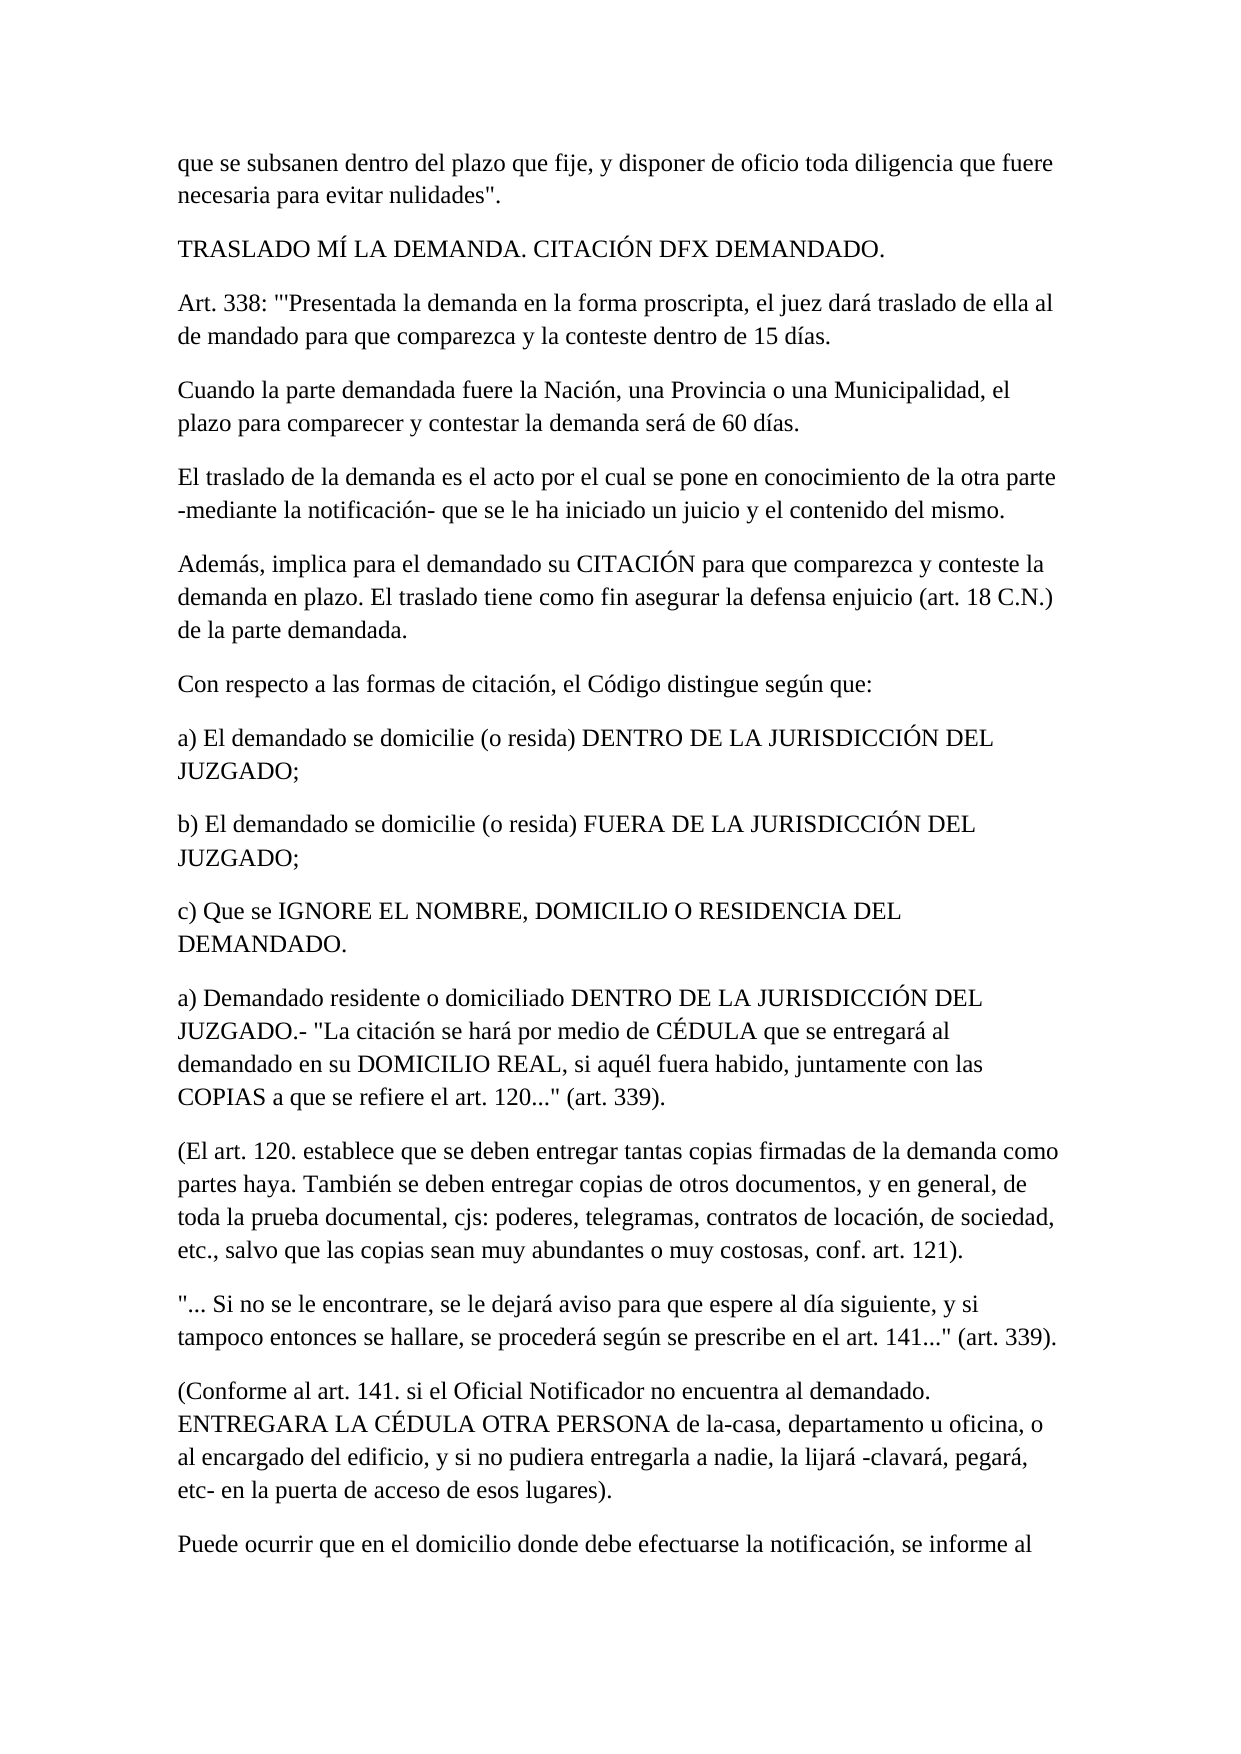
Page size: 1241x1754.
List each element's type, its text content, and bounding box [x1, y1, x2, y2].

text Además, implica para el demandado su CITACIÓN para que comparezca y conteste la demanda en plazo. El traslado tiene como fin asegurar la defensa enjuicio (art. 18 C.N.) de la parte demandada. [177, 549, 1063, 644]
text c) Que se IGNORE EL NOMBRE, DOMICILIO O RESIDENCIA DEL DEMANDADO. [177, 896, 1063, 958]
text Art. 338: "'Presentada la demanda en la forma proscripta, el juez dará traslado de ella al de mandado para que comparezca y la conteste dentro de 15 días. [177, 288, 1063, 350]
text TRASLADO MÍ LA DEMANDA. CITACIÓN DFX DEMANDADO. [177, 234, 1063, 263]
text a) El demandado se domicilie (o resida) DENTRO DE LA JURISDICCIÓN DEL JUZGADO; [177, 723, 1063, 784]
text (Conforme al art. 141. si el Oficial Notificador no encuentra al demandado. ENTREGARA LA CÉDULA OTRA PERSONA de la-casa, departamento u oficina, o al encargado del edificio, y si no pudiera entregarla a nadie, la lijará -clavará, pegará, etc- en la puerta de acceso de esos lugares). [177, 1376, 1063, 1504]
text b) El demandado se domicilie (o resida) FUERA DE LA JURISDICCIÓN DEL JUZGADO; [177, 809, 1063, 871]
text "... Si no se le encontrare, se le dejará aviso para que espere al día siguiente, y si tampoco entonces se hallare, se procederá según se prescribe en el art. 141..." (art. 339). [177, 1289, 1063, 1351]
text El traslado de la demanda es el acto por el cual se pone en conocimiento de la otra parte -mediante la notificación- que se le ha iniciado un juicio y el contenido del mismo. [177, 462, 1063, 524]
text Puede ocurrir que en el domicilio donde debe efectuarse la notificación, se informe al [177, 1529, 1063, 1558]
text (El art. 120. establece que se deben entregar tantas copias firmadas de la demanda como partes haya. También se deben entregar copias de otros documentos, y en general, de toda la prueba documental, cjs: poderes, telegramas, contratos de locación, de sociedad, etc., salvo que las copias sean muy abundantes o muy costosas, conf. art. 121). [177, 1136, 1063, 1264]
text Cuando la parte demandada fuere la Nación, una Provincia o una Municipalidad, el plazo para comparecer y contestar la demanda será de 60 días. [177, 375, 1063, 437]
text Con respecto a las formas de citación, el Código distingue según que: [177, 669, 1063, 698]
text a) Demandado residente o domiciliado DENTRO DE LA JURISDICCIÓN DEL JUZGADO.- "La citación se hará por medio de CÉDULA que se entregará al demandado en su DOMICILIO REAL, si aquél fuera habido, juntamente con las COPIAS a que se refiere el art. 120..." (art. 339). [177, 983, 1063, 1111]
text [177, 148, 1063, 209]
